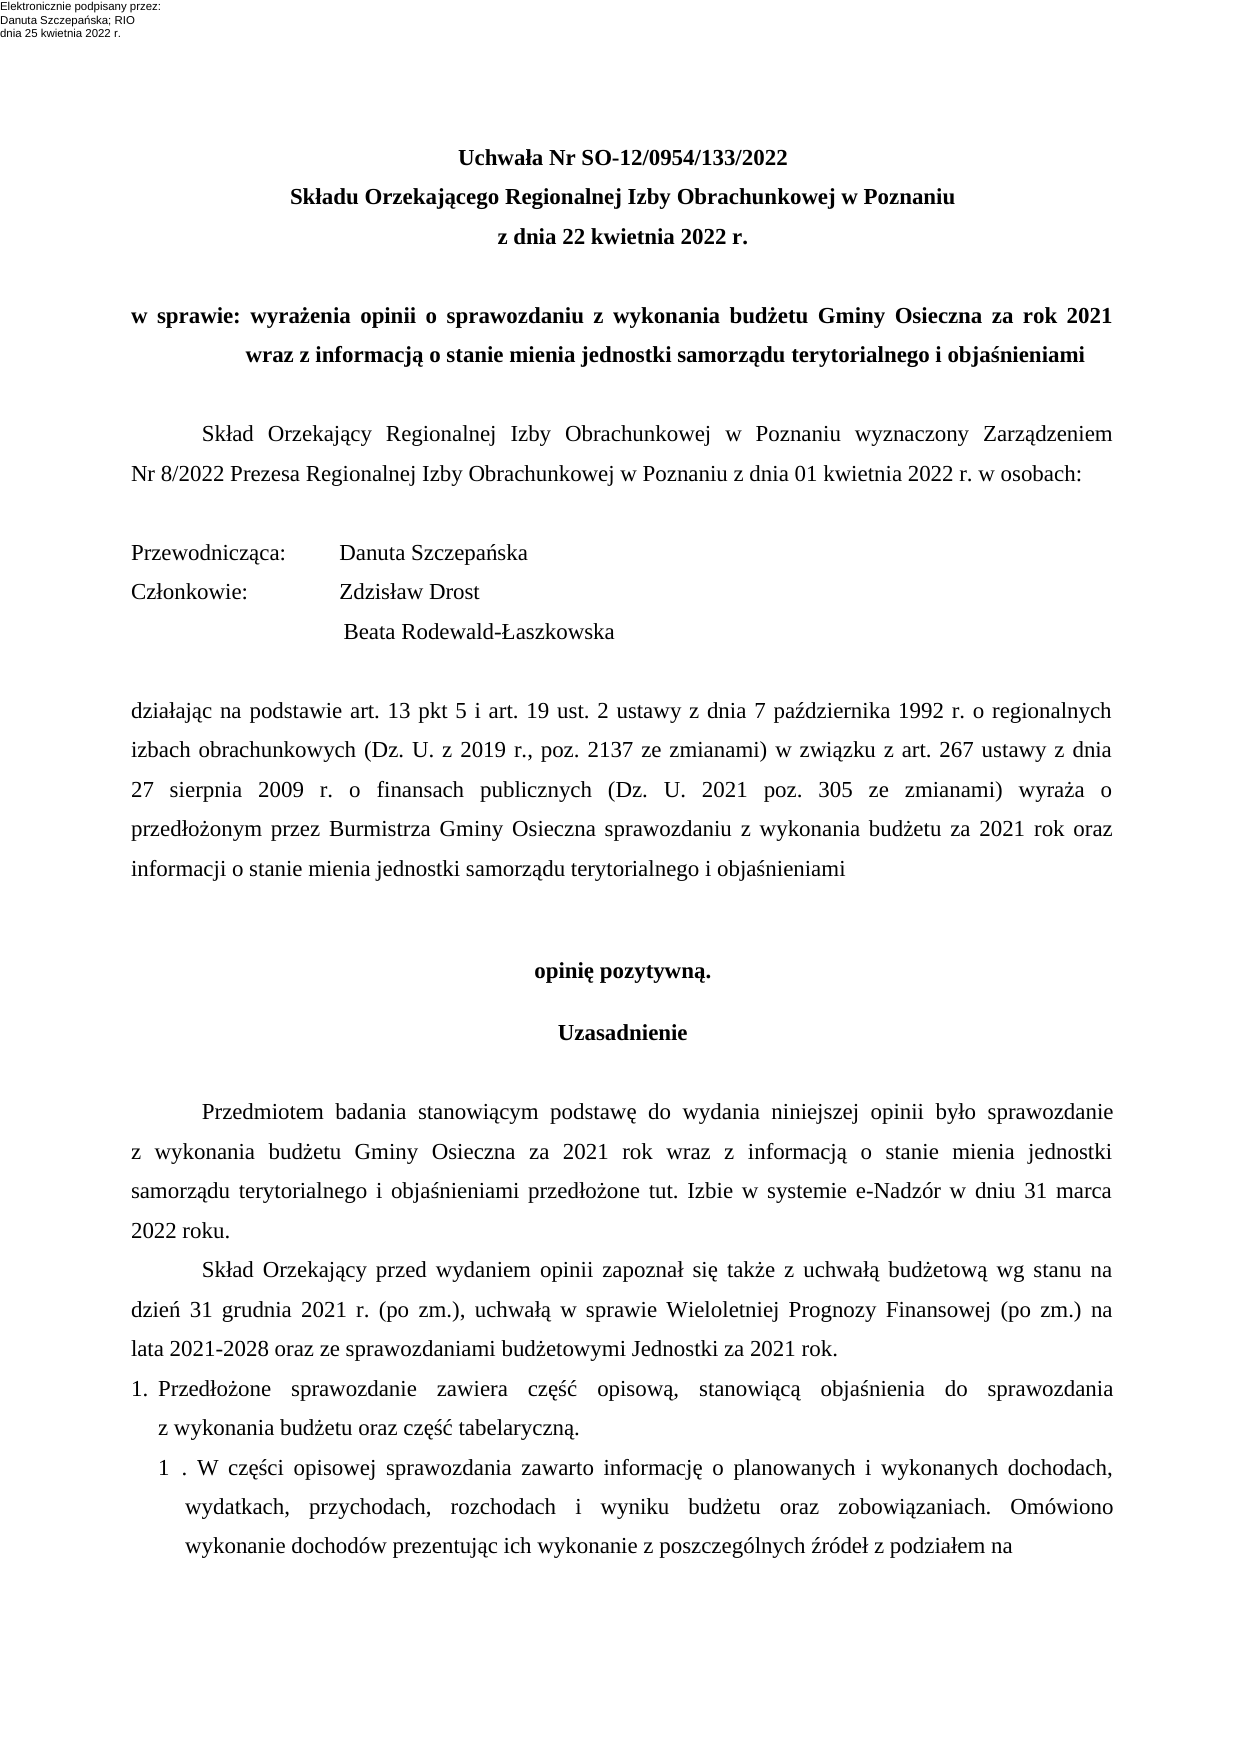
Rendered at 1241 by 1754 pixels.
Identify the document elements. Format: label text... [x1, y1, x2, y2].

list Przedłożone sprawozdanie zawiera część opisową, stanowiącą objaśnienia do sprawozdania z wykonania budżetu oraz część tabelaryczną. [131, 1374, 1114, 1440]
list . W części opisowej sprawozdania zawarto informację o planowanych i wykonanych dochodach, wydatkach, przychodach, rozchodach i wyniku budżetu oraz zobowiązaniach. Omówiono wykonanie dochodów prezentując ich wykonanie z poszczególnych źródeł z podziałem na [158, 1453, 1114, 1559]
text Składu Orzekającego Regionalnej Izby Obrachunkowej w Poznaniu z dnia 22 kwietnia 2022 r. [131, 183, 1114, 249]
text Członkowie: Zdzisław Drost [131, 578, 1114, 605]
text Skład Orzekający Regionalnej Izby Obrachunkowej w Poznaniu wyznaczony Zarządzeniem Nr 8/2022 Prezesa Regionalnej Izby Obrachunkowej w Poznaniu z dnia 01 kwietnia 2022 r. w osobach: [131, 420, 1114, 486]
text Beata Rodewald-Łaszkowska [343, 618, 1114, 644]
text Uchwała Nr SO-12/0954/133/2022 [131, 144, 1114, 170]
text Uzasadnienie [131, 1019, 1114, 1046]
text działając na podstawie art. 13 pkt 5 i art. 19 ust. 2 ustawy z dnia 7 października 1992 r. o regionalnych izbach obrachunkowych (Dz. U. z 2019 r., poz. 2137 ze zmianami) w związku z art. 267 ustawy z dnia 27 sierpnia 2009 r. o finansach publicznych (Dz. U. 2021 poz. 305 ze zmianami) wyraża o przedłożonym przez Burmistrza Gminy Osieczna sprawozdaniu z wykonania budżetu za 2021 rok oraz informacji o stanie mienia jednostki samorządu terytorialnego i objaśnieniami [131, 697, 1114, 881]
text Przedmiotem badania stanowiącym podstawę do wydania niniejszej opinii było sprawozdanie z wykonania budżetu Gminy Osieczna za 2021 rok wraz z informacją o stanie mienia jednostki samorządu terytorialnego i objaśnieniami przedłożone tut. Izbie w systemie e-Nadzór w dniu 31 marca 2022 roku. [131, 1098, 1114, 1243]
text Przewodnicząca: Danuta Szczepańska [131, 539, 1114, 565]
text opinię pozytywną. [131, 957, 1114, 983]
text Skład Orzekający przed wydaniem opinii zapoznał się także z uchwałą budżetową wg stanu na dzień 31 grudnia 2021 r. (po zm.), uchwałą w sprawie Wieloletniej Prognozy Finansowej (po zm.) na lata 2021-2028 oraz ze sprawozdaniami budżetowymi Jednostki za 2021 rok. [131, 1256, 1114, 1361]
text w sprawie: wyrażenia opinii o sprawozdaniu z wykonania budżetu Gminy Osieczna za rok 2021 wraz z informacją o stanie mienia jednostki samorządu terytorialnego i objaśnieniami [131, 302, 1114, 368]
